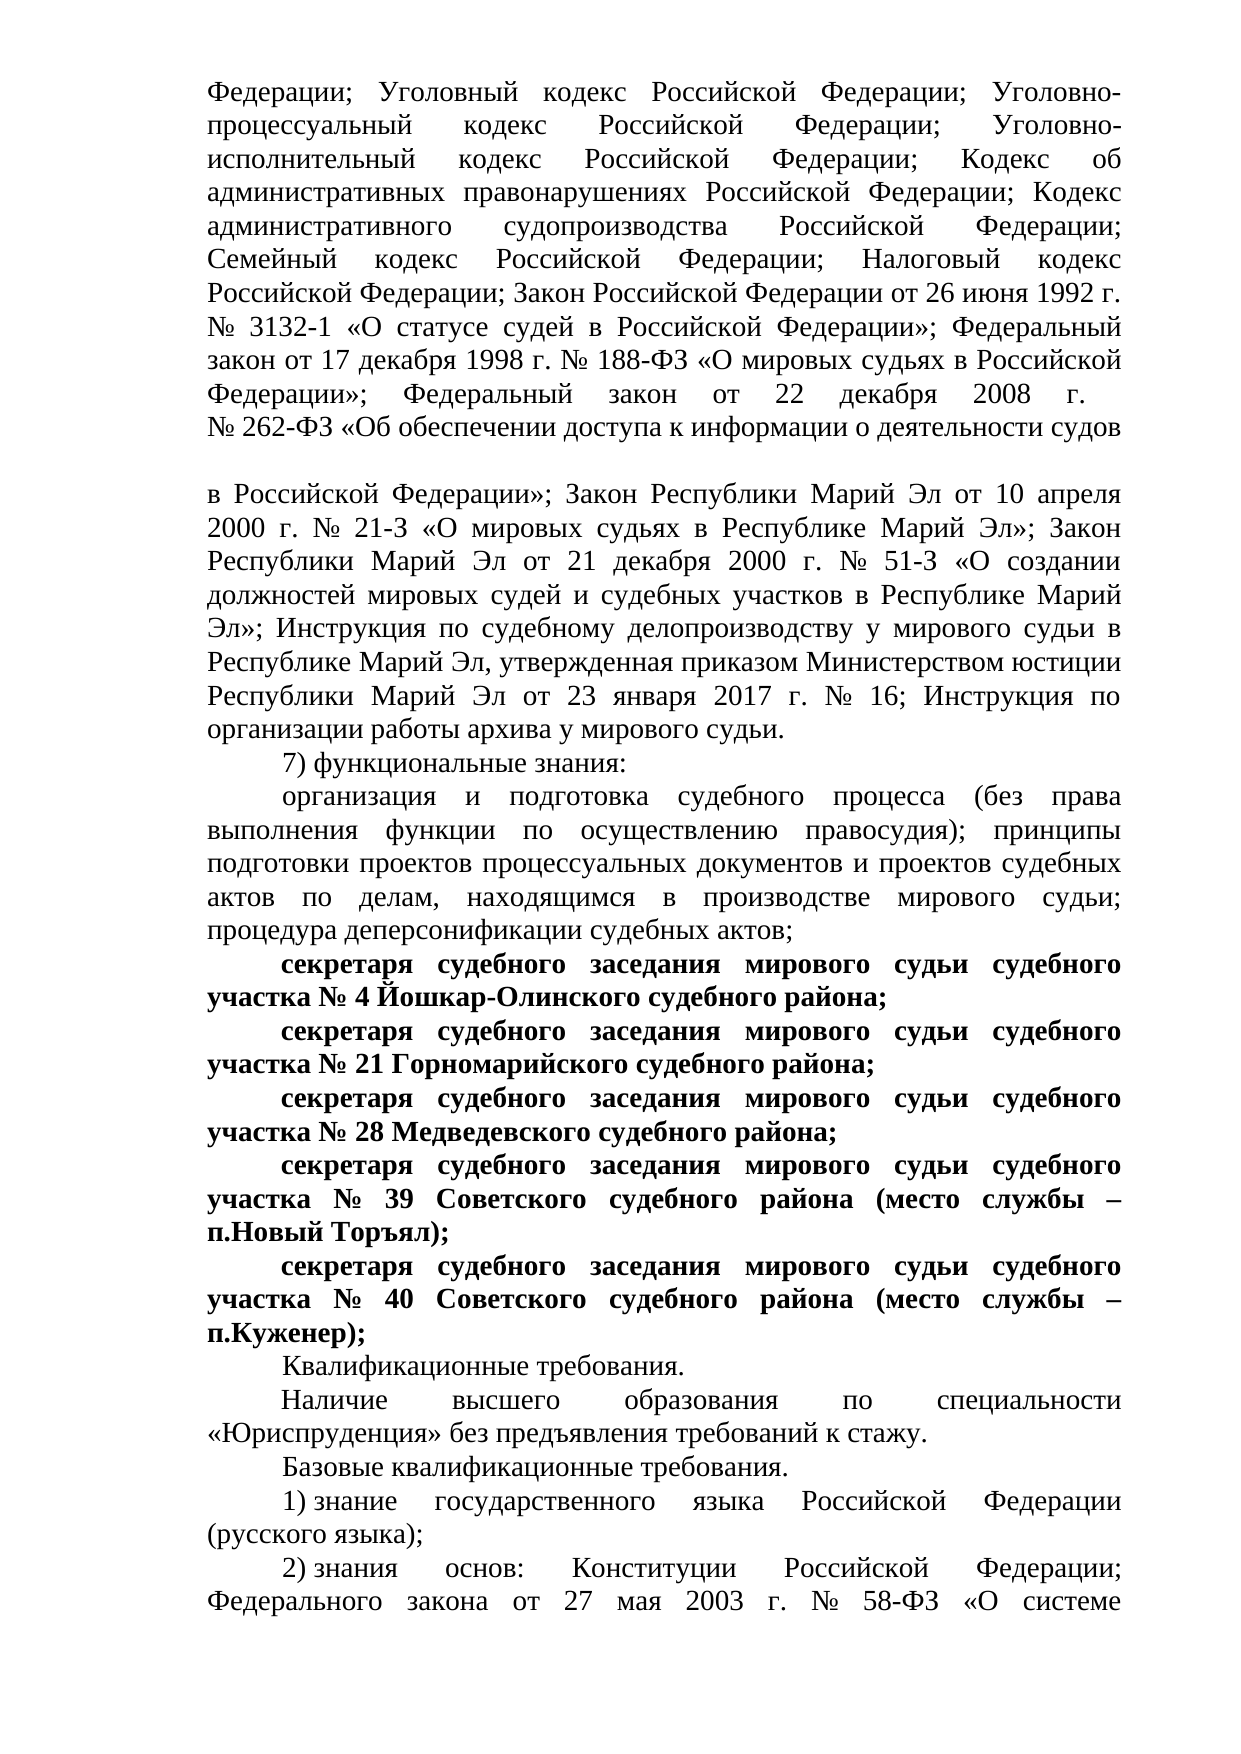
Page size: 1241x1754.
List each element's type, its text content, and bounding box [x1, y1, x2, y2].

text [207, 74, 1122, 745]
text секретаря судебного заседания мирового судьи судебного участка № 39 Советского судебного района (место службы – п.Новый Торъял); [207, 1147, 1122, 1248]
text секретаря судебного заседания мирового судьи судебного участка № 40 Советского судебного района (место службы – п.Куженер); [207, 1248, 1122, 1348]
text секретаря судебного заседания мирового судьи судебного участка № 21 Горномарийского судебного района; [207, 1013, 1122, 1080]
text секретаря судебного заседания мирового судьи судебного участка № 4 Йошкар-Олинского судебного района; [207, 946, 1122, 1013]
text Квалификационные требования. [207, 1348, 1137, 1382]
text Наличие высшего образования по специальности «Юриспруденция» без предъявления требований к стажу. [207, 1382, 1122, 1449]
text 7) функциональные знания: [207, 745, 1122, 778]
text Базовые квалификационные требования. [207, 1449, 1122, 1483]
text 1) знание государственного языка Российской Федерации (русского языка); [207, 1483, 1122, 1550]
text организация и подготовка судебного процесса (без права выполнения функции по осуществлению правосудия); принципы подготовки проектов процессуальных документов и проектов судебных актов по делам, находящимся в производстве мирового судьи; процедура деперсонификации судебных актов; [207, 778, 1122, 946]
text секретаря судебного заседания мирового судьи судебного участка № 28 Медведевского судебного района; [207, 1080, 1122, 1147]
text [207, 1550, 1122, 1617]
